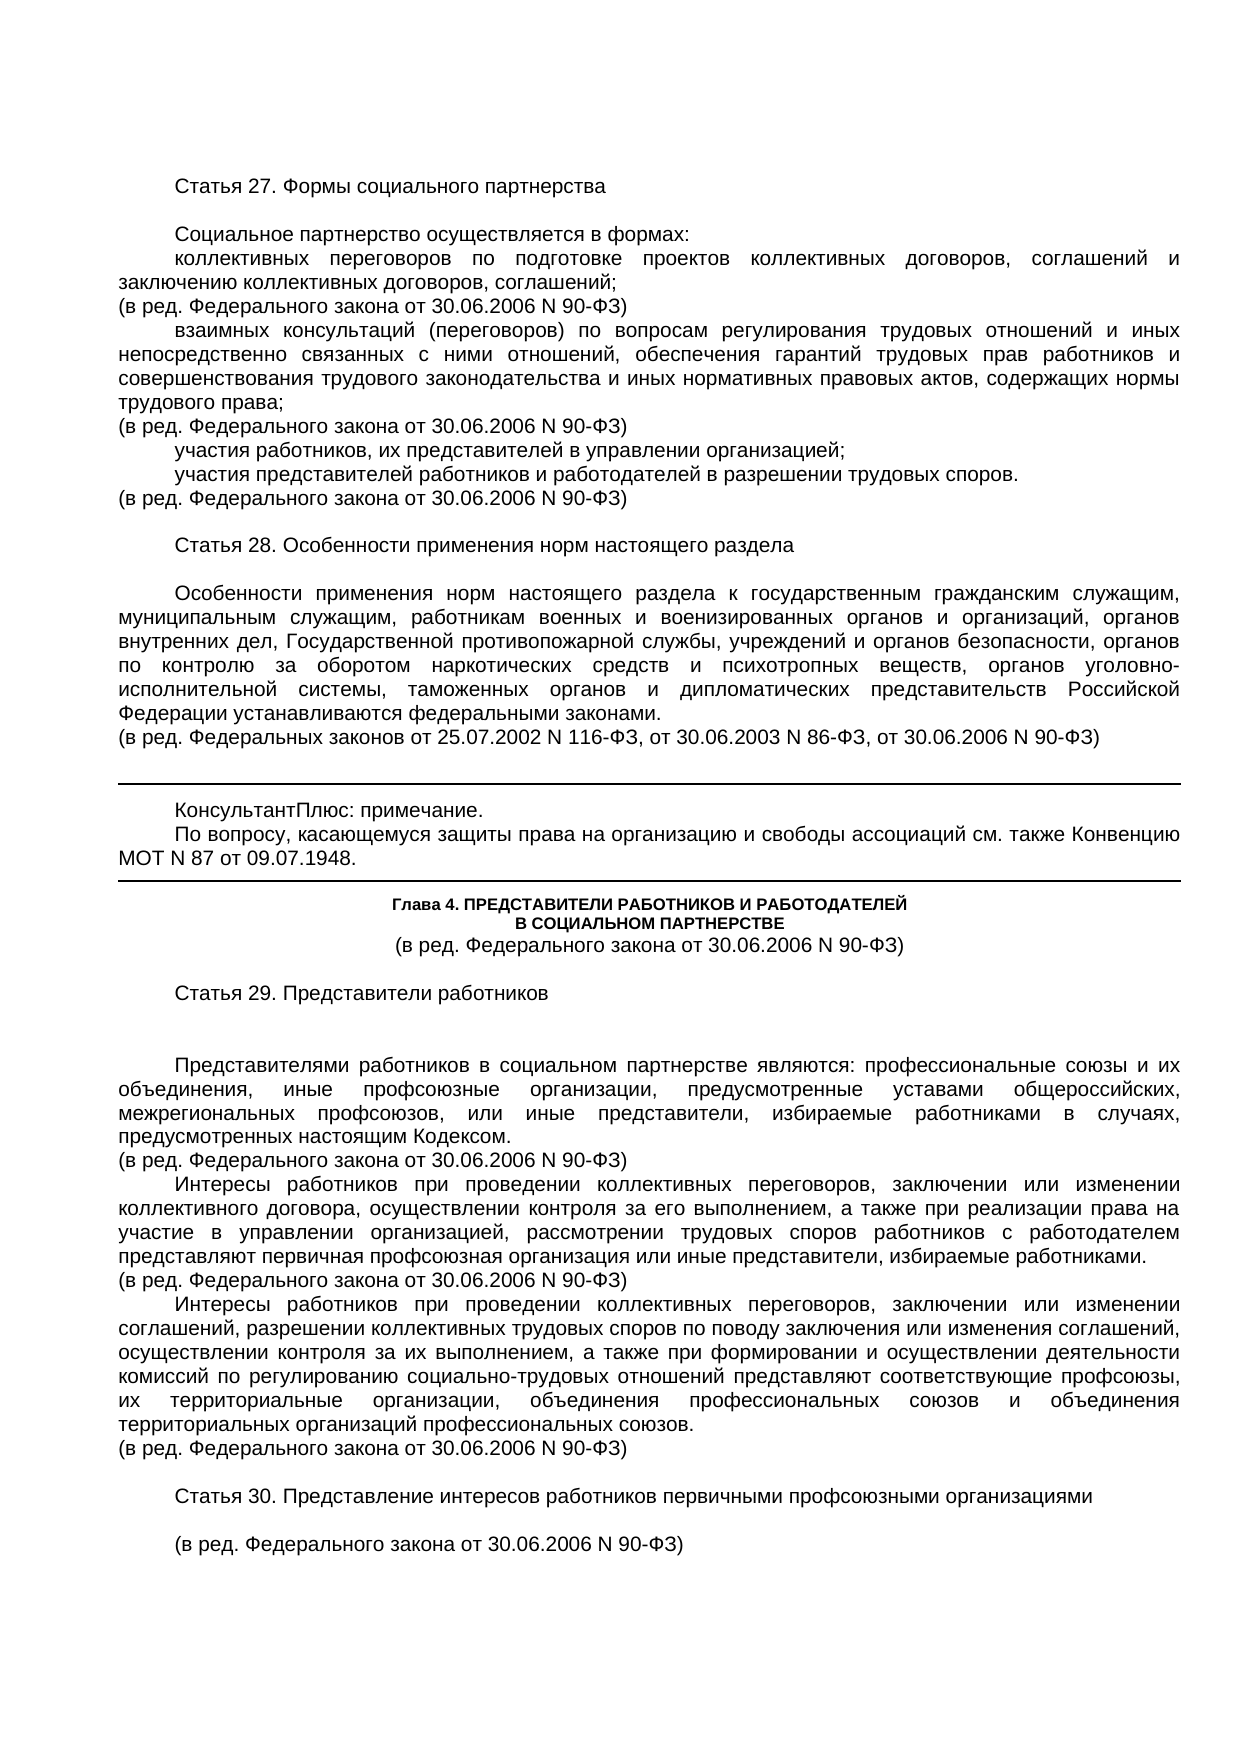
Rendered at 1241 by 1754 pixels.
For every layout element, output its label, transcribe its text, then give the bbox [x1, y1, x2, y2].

text Особенности применения норм настоящего раздела к государственным гражданским служащим, муниципальным служащим, работникам военных и военизированных органов и организаций, органов внутренних дел, Государственной противопожарной службы, учреждений и органов безопасности, органов по контролю за оборотом наркотических средств и психотропных веществ, органов уголовно-исполнительной системы, таможенных органов и дипломатических представительств Российской Федерации устанавливаются федеральными законами. [118, 581, 1181, 725]
text В СОЦИАЛЬНОМ ПАРТНЕРСТВЕ [118, 913, 1181, 933]
text (в ред. Федерального закона от 30.06.2006 N 90-ФЗ) [118, 1436, 1181, 1460]
text участия представителей работников и работодателей в разрешении трудовых споров. [118, 461, 1181, 485]
text Глава 4. ПРЕДСТАВИТЕЛИ РАБОТНИКОВ И РАБОТОДАТЕЛЕЙ [118, 894, 1181, 913]
text КонсультантПлюс: примечание. [118, 798, 1181, 822]
text Интересы работников при проведении коллективных переговоров, заключении или изменении соглашений, разрешении коллективных трудовых споров по поводу заключения или изменения соглашений, осуществлении контроля за их выполнением, а также при формировании и осуществлении деятельности комиссий по регулированию социально-трудовых отношений представляют соответствующие профсоюзы, их территориальные организации, объединения профессиональных союзов и объединения территориальных организаций профессиональных союзов. [118, 1292, 1181, 1436]
text (в ред. Федерального закона от 30.06.2006 N 90-ФЗ) [118, 933, 1181, 957]
text Социальное партнерство осуществляется в формах: [118, 222, 1181, 246]
text (в ред. Федерального закона от 30.06.2006 N 90-ФЗ) [118, 413, 1181, 437]
text (в ред. Федерального закона от 30.06.2006 N 90-ФЗ) [118, 1268, 1181, 1292]
text (в ред. Федеральных законов от 25.07.2002 N 116-ФЗ, от 30.06.2003 N 86-ФЗ, от 30.06.2006 N 90-ФЗ) [118, 725, 1181, 749]
text Статья 28. Особенности применения норм настоящего раздела [118, 533, 1181, 557]
text Статья 29. Представители работников [118, 981, 1181, 1004]
text (в ред. Федерального закона от 30.06.2006 N 90-ФЗ) [118, 1148, 1181, 1172]
text По вопросу, касающемуся защиты права на организацию и свободы ассоциаций см. также Конвенцию МОТ N 87 от 09.07.1948. [118, 822, 1181, 869]
text (в ред. Федерального закона от 30.06.2006 N 90-ФЗ) [118, 485, 1181, 509]
text участия работников, их представителей в управлении организацией; [118, 437, 1181, 461]
text взаимных консультаций (переговоров) по вопросам регулирования трудовых отношений и иных непосредственно связанных с ними отношений, обеспечения гарантий трудовых прав работников и совершенствования трудового законодательства и иных нормативных правовых актов, содержащих нормы трудового права; [118, 318, 1181, 413]
text (в ред. Федерального закона от 30.06.2006 N 90-ФЗ) [118, 294, 1181, 318]
text коллективных переговоров по подготовке проектов коллективных договоров, соглашений и заключению коллективных договоров, соглашений; [118, 246, 1181, 294]
text Интересы работников при проведении коллективных переговоров, заключении или изменении коллективного договора, осуществлении контроля за его выполнением, а также при реализации права на участие в управлении организацией, рассмотрении трудовых споров работников с работодателем представляют первичная профсоюзная организация или иные представители, избираемые работниками. [118, 1172, 1181, 1268]
text (в ред. Федерального закона от 30.06.2006 N 90-ФЗ) [118, 1532, 1181, 1556]
text Статья 27. Формы социального партнерства [118, 174, 1181, 198]
text Статья 30. Представление интересов работников первичными профсоюзными организациями [118, 1484, 1181, 1508]
text Представителями работников в социальном партнерстве являются: профессиональные союзы и их объединения, иные профсоюзные организации, предусмотренные уставами общероссийских, межрегиональных профсоюзов, или иные представители, избираемые работниками в случаях, предусмотренных настоящим Кодексом. [118, 1052, 1181, 1148]
